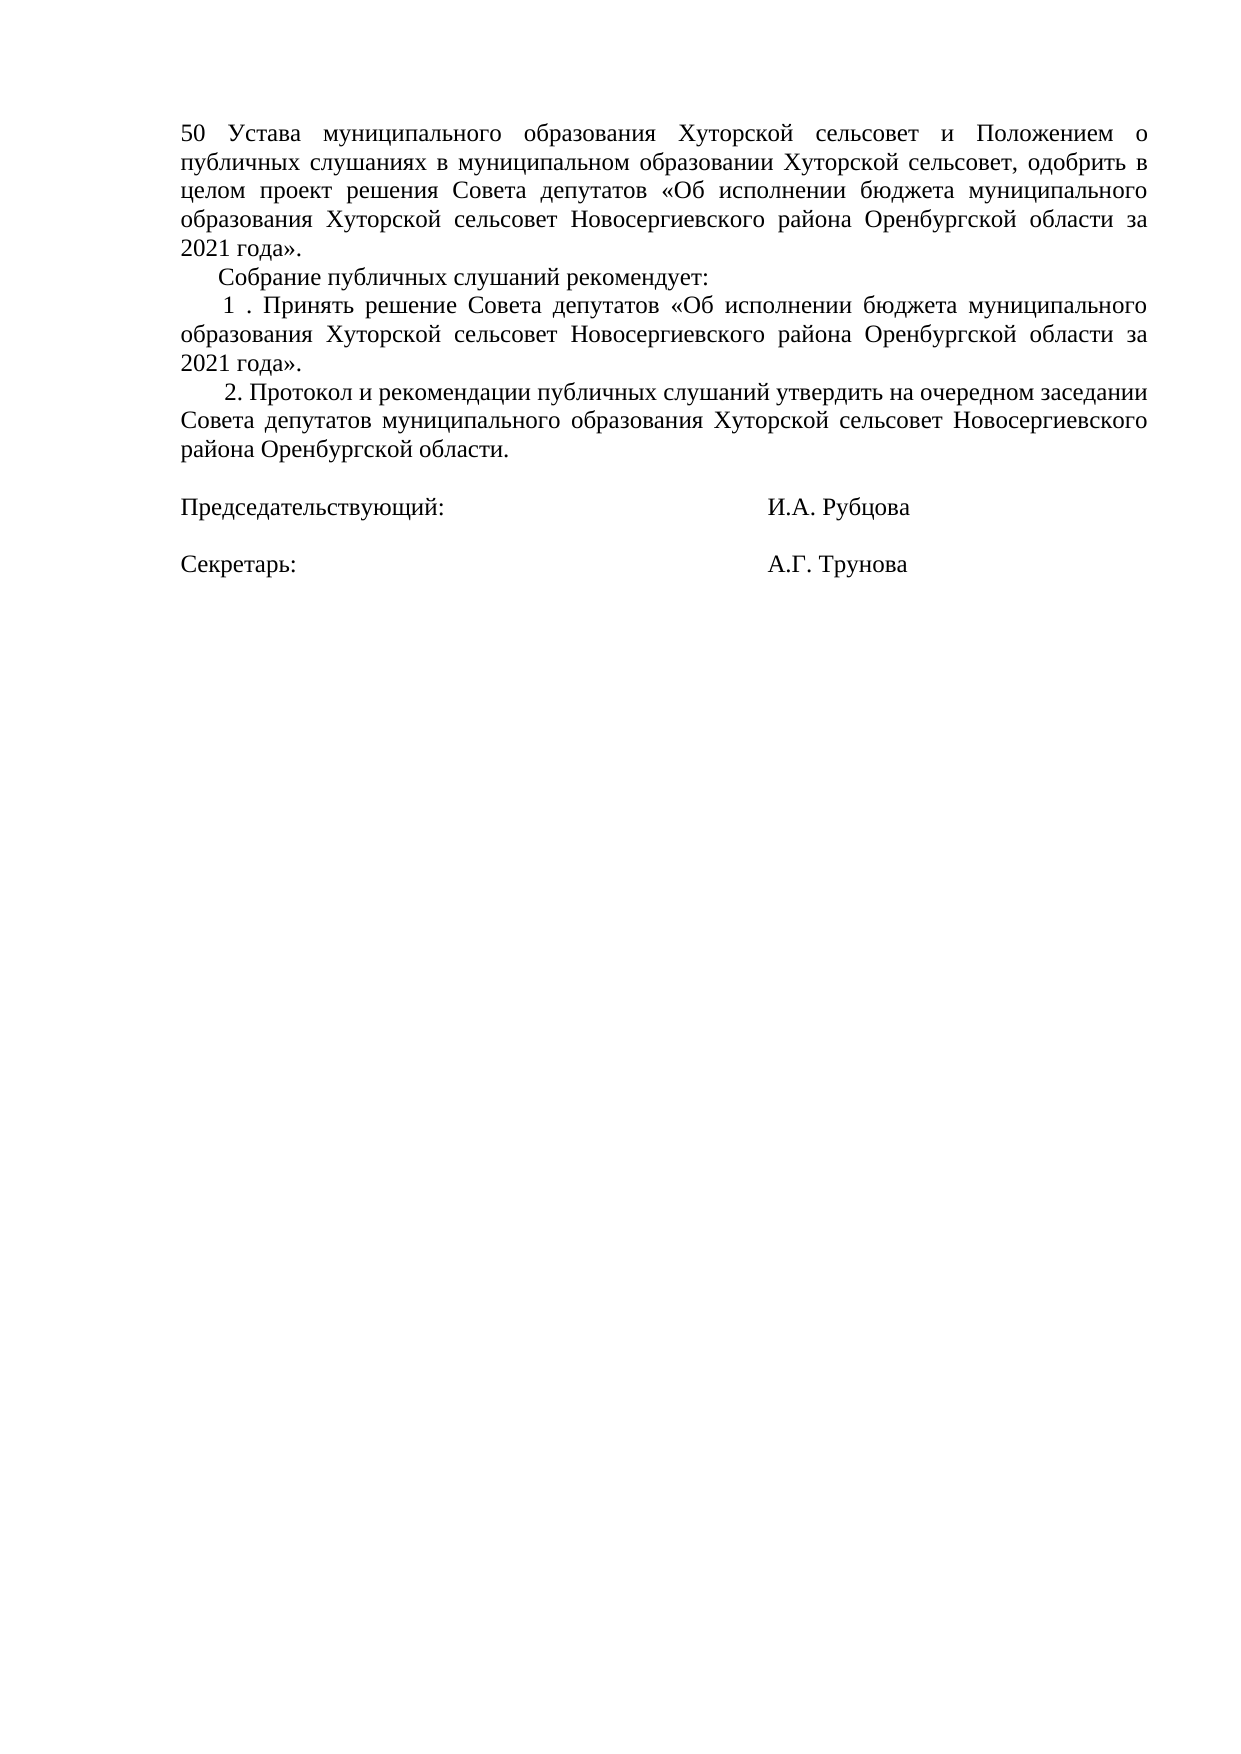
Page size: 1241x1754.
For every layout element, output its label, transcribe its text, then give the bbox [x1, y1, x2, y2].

text Секретарь: А.Г. Трунова [180, 549, 1148, 578]
text Председательствующий: И.А. Рубцова [180, 492, 1148, 521]
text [180, 118, 1148, 262]
text 2. Протокол и рекомендации публичных слушаний утвердить на очередном заседании Совета депутатов муниципального образования Хуторской сельсовет Новосергиевского района Оренбургской области. [180, 377, 1148, 463]
text Собрание публичных слушаний рекомендует: [180, 262, 1148, 291]
text 1 . Принять решение Совета депутатов «Об исполнении бюджета муниципального образования Хуторской сельсовет Новосергиевского района Оренбургской области за 2021 года». [180, 291, 1148, 377]
